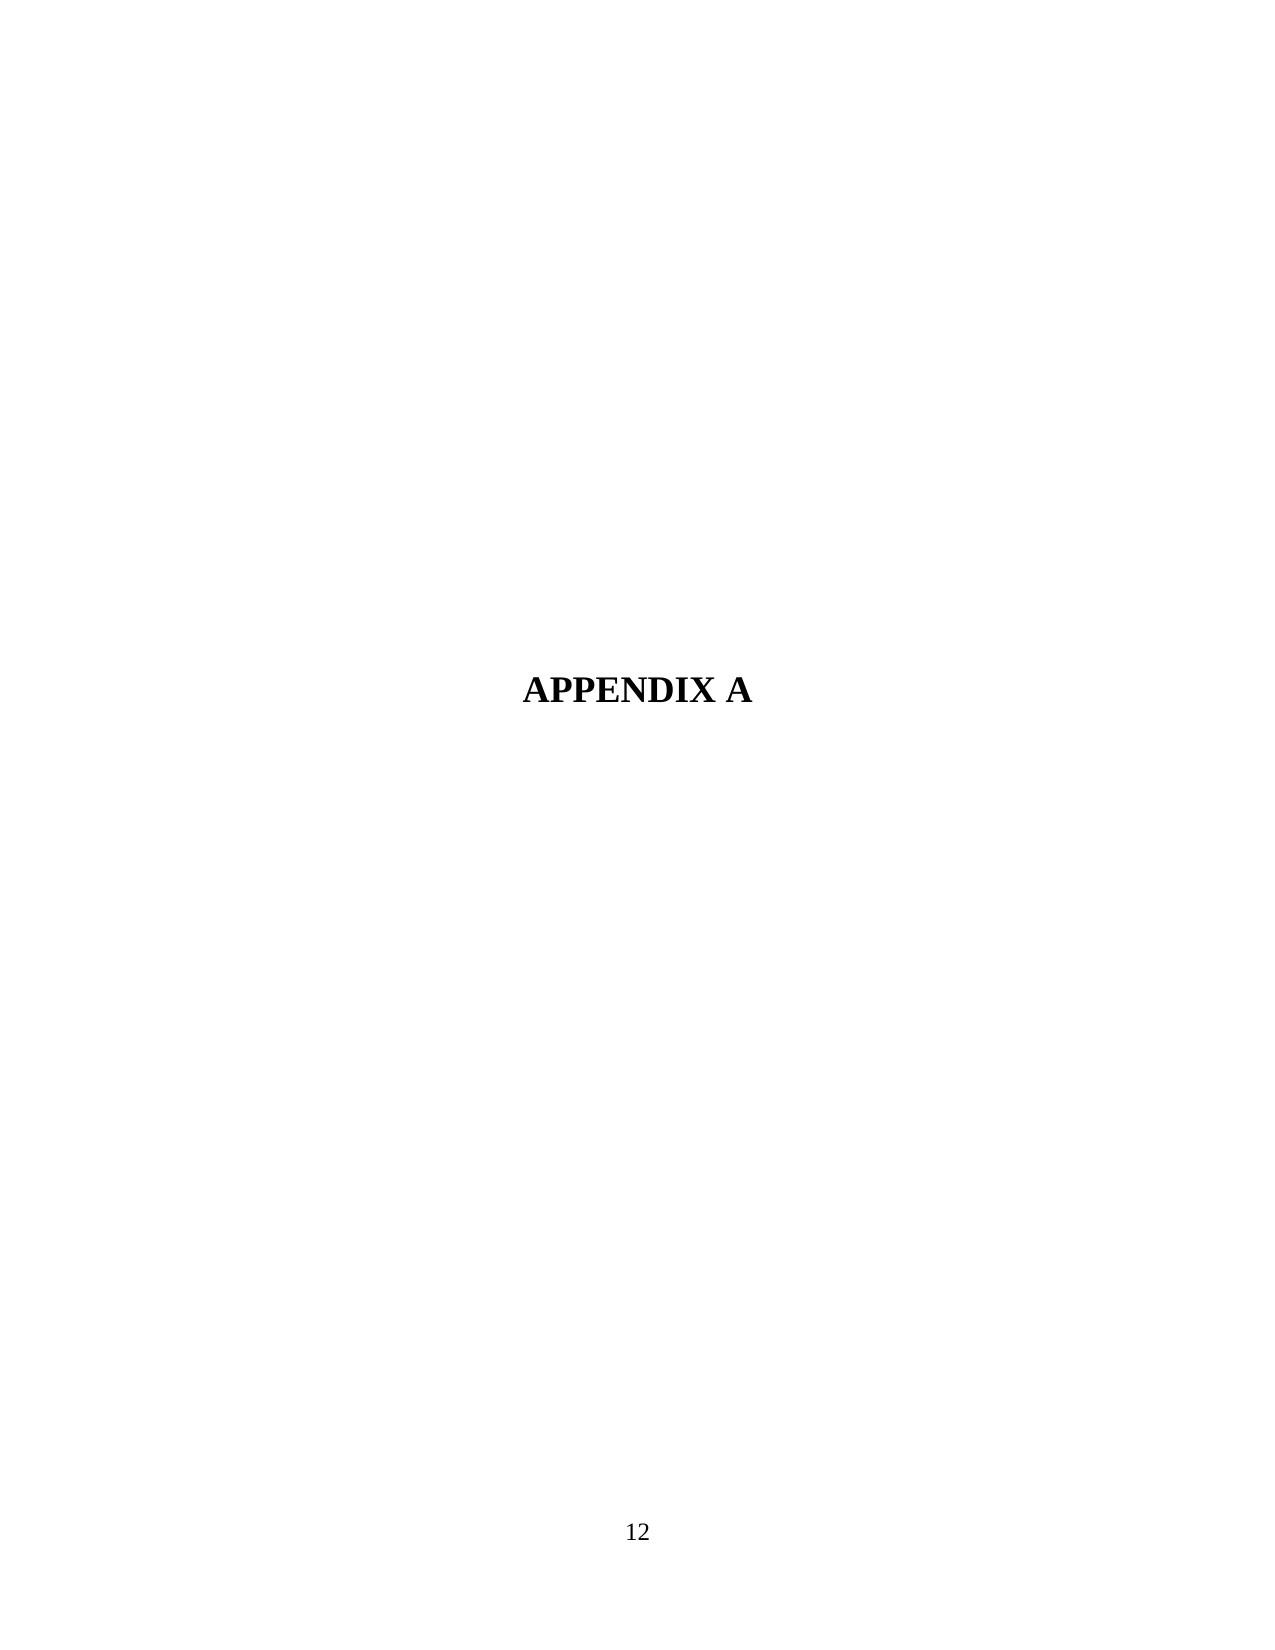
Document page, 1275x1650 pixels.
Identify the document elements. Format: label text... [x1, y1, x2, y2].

text APPENDIX A [150, 667, 1125, 711]
